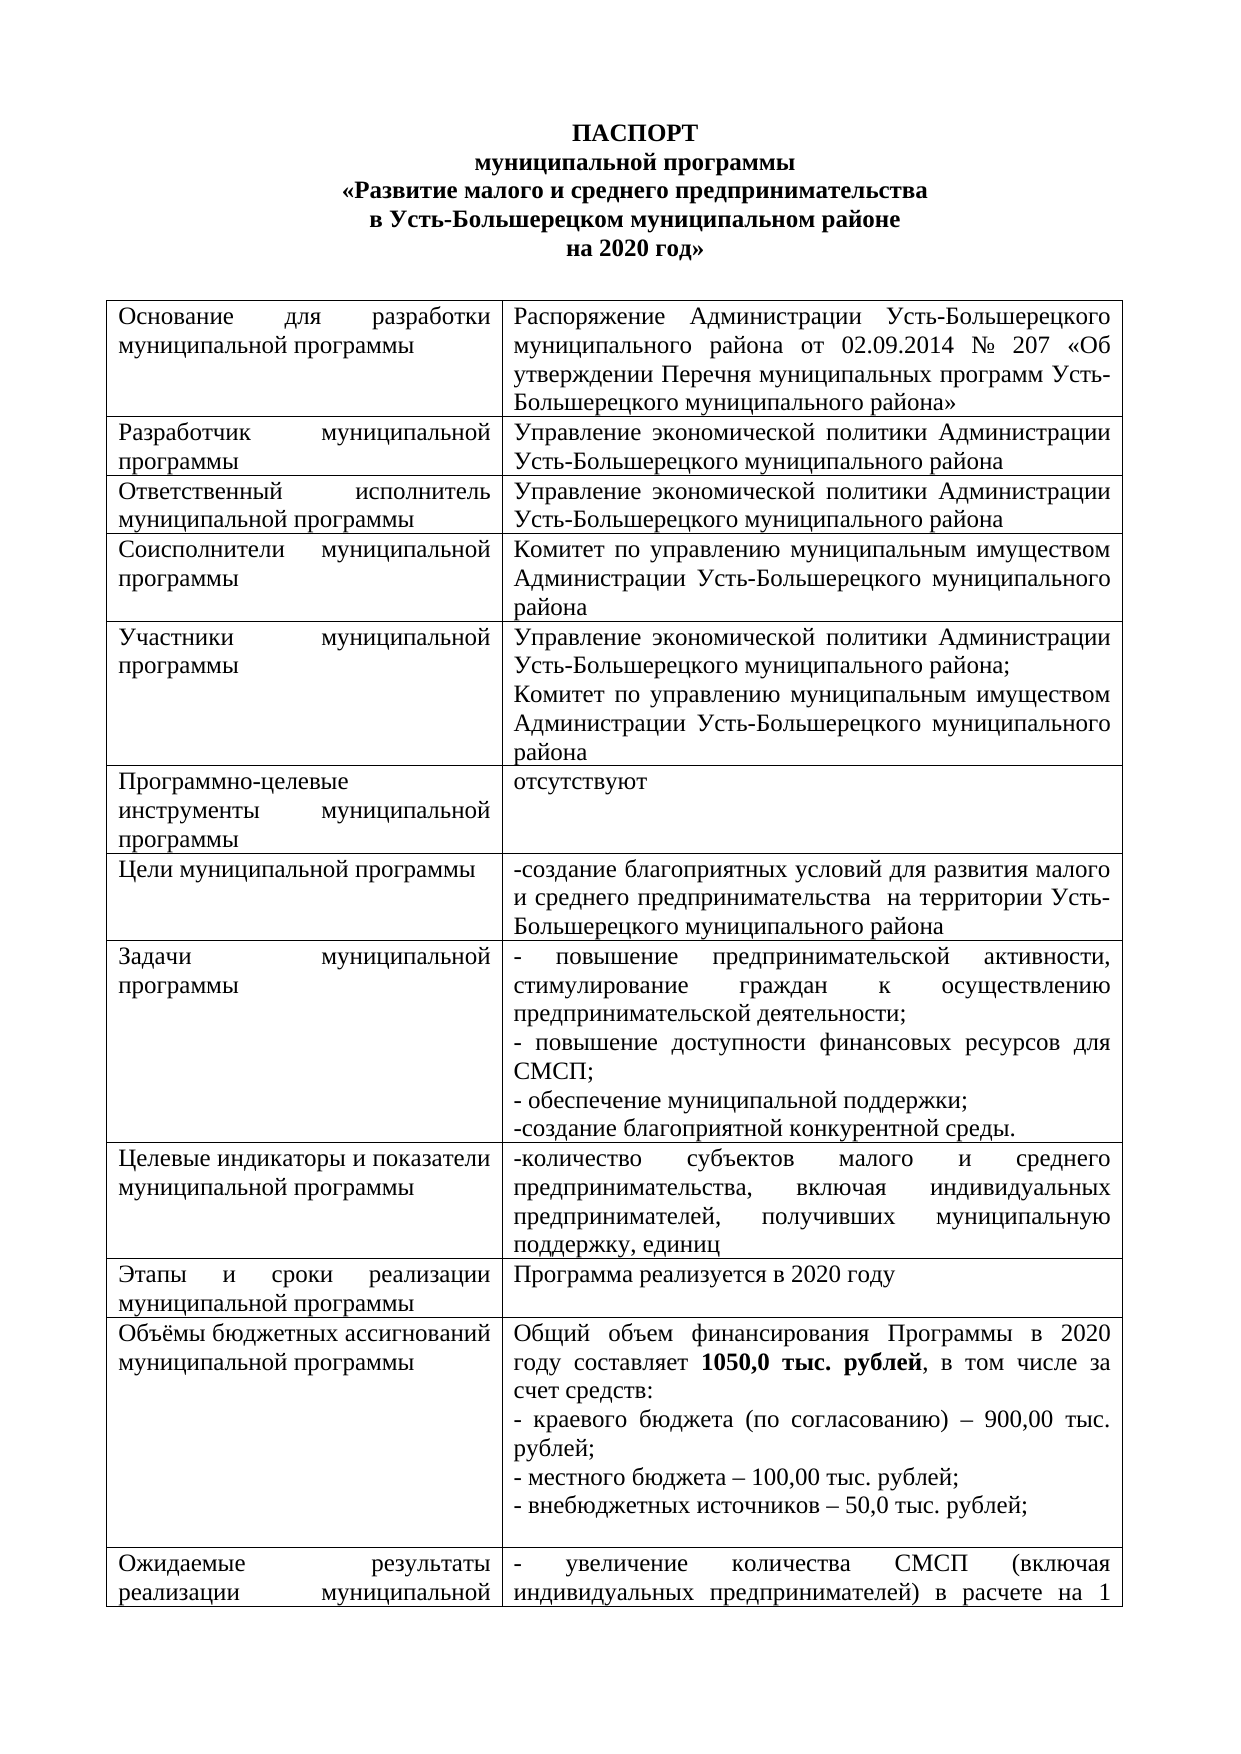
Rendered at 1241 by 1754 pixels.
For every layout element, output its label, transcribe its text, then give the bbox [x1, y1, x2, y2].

table_header Основание для разработки муниципальной программы [107, 301, 502, 416]
text ПАСПОРТ [118, 118, 1152, 147]
table_cell отсутствуют [503, 766, 1122, 853]
table_cell Программа реализуется в 2020 году [503, 1259, 1122, 1317]
text на 2020 год» [118, 233, 1152, 262]
table_cell Управление экономической политики Администрации Усть-Большерецкого муниципального района [503, 417, 1122, 475]
table_cell Общий объем финансирования Программы в 2020 году составляет 1050,0 тыс. рублей, в том числе за счет средств: - краевого бюджета (по согласованию) – 900,00 тыс. рублей; - местного бюджета – 100,00 тыс. рублей; - внебюджетных источников – 50,0 тыс. рублей; [503, 1318, 1122, 1547]
table_cell Цели муниципальной программы [107, 854, 502, 940]
table_cell Объёмы бюджетных ассигнований муниципальной программы [107, 1318, 502, 1547]
table_cell Соисполнители муниципальной программы [107, 534, 502, 621]
table_cell Ответственный исполнитель муниципальной программы [107, 476, 502, 533]
table_cell Этапы и сроки реализации муниципальной программы [107, 1259, 502, 1317]
table_header Распоряжение Администрации Усть-Большерецкого муниципального района от 02.09.2014 № 207 «Об утверждении Перечня муниципальных программ Усть-Большерецкого муниципального района» [503, 301, 1122, 416]
table_cell Задачи муниципальной программы [107, 941, 502, 1142]
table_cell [503, 1548, 1122, 1606]
table_cell Программно-целевые инструменты муниципальной программы [107, 766, 502, 853]
table_cell Участники муниципальной программы [107, 622, 502, 765]
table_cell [107, 1548, 502, 1606]
table_cell Целевые индикаторы и показатели муниципальной программы [107, 1143, 502, 1258]
table_cell -создание благоприятных условий для развития малого и среднего предпринимательства на территории Усть-Большерецкого муниципального района [503, 854, 1122, 940]
table_cell Комитет по управлению муниципальным имуществом Администрации Усть-Большерецкого муниципального района [503, 534, 1122, 621]
table_cell Управление экономической политики Администрации Усть-Большерецкого муниципального района [503, 476, 1122, 533]
table_cell Управление экономической политики Администрации Усть-Большерецкого муниципального района; Комитет по управлению муниципальным имуществом Администрации Усть-Большерецкого муниципального района [503, 622, 1122, 765]
table_cell -количество субъектов малого и среднего предпринимательства, включая индивидуальных предпринимателей, получивших муниципальную поддержку, единиц [503, 1143, 1122, 1258]
text муниципальной программы [118, 147, 1152, 176]
text в Усть-Большерецком муниципальном районе [118, 204, 1152, 233]
table_cell Разработчик муниципальной программы [107, 417, 502, 475]
table_cell - повышение предпринимательской активности, стимулирование граждан к осуществлению предпринимательской деятельности; - повышение доступности финансовых ресурсов для СМСП; - обеспечение муниципальной поддержки; -создание благоприятной конкурентной среды. [503, 941, 1122, 1142]
text «Развитие малого и среднего предпринимательства [118, 176, 1152, 204]
